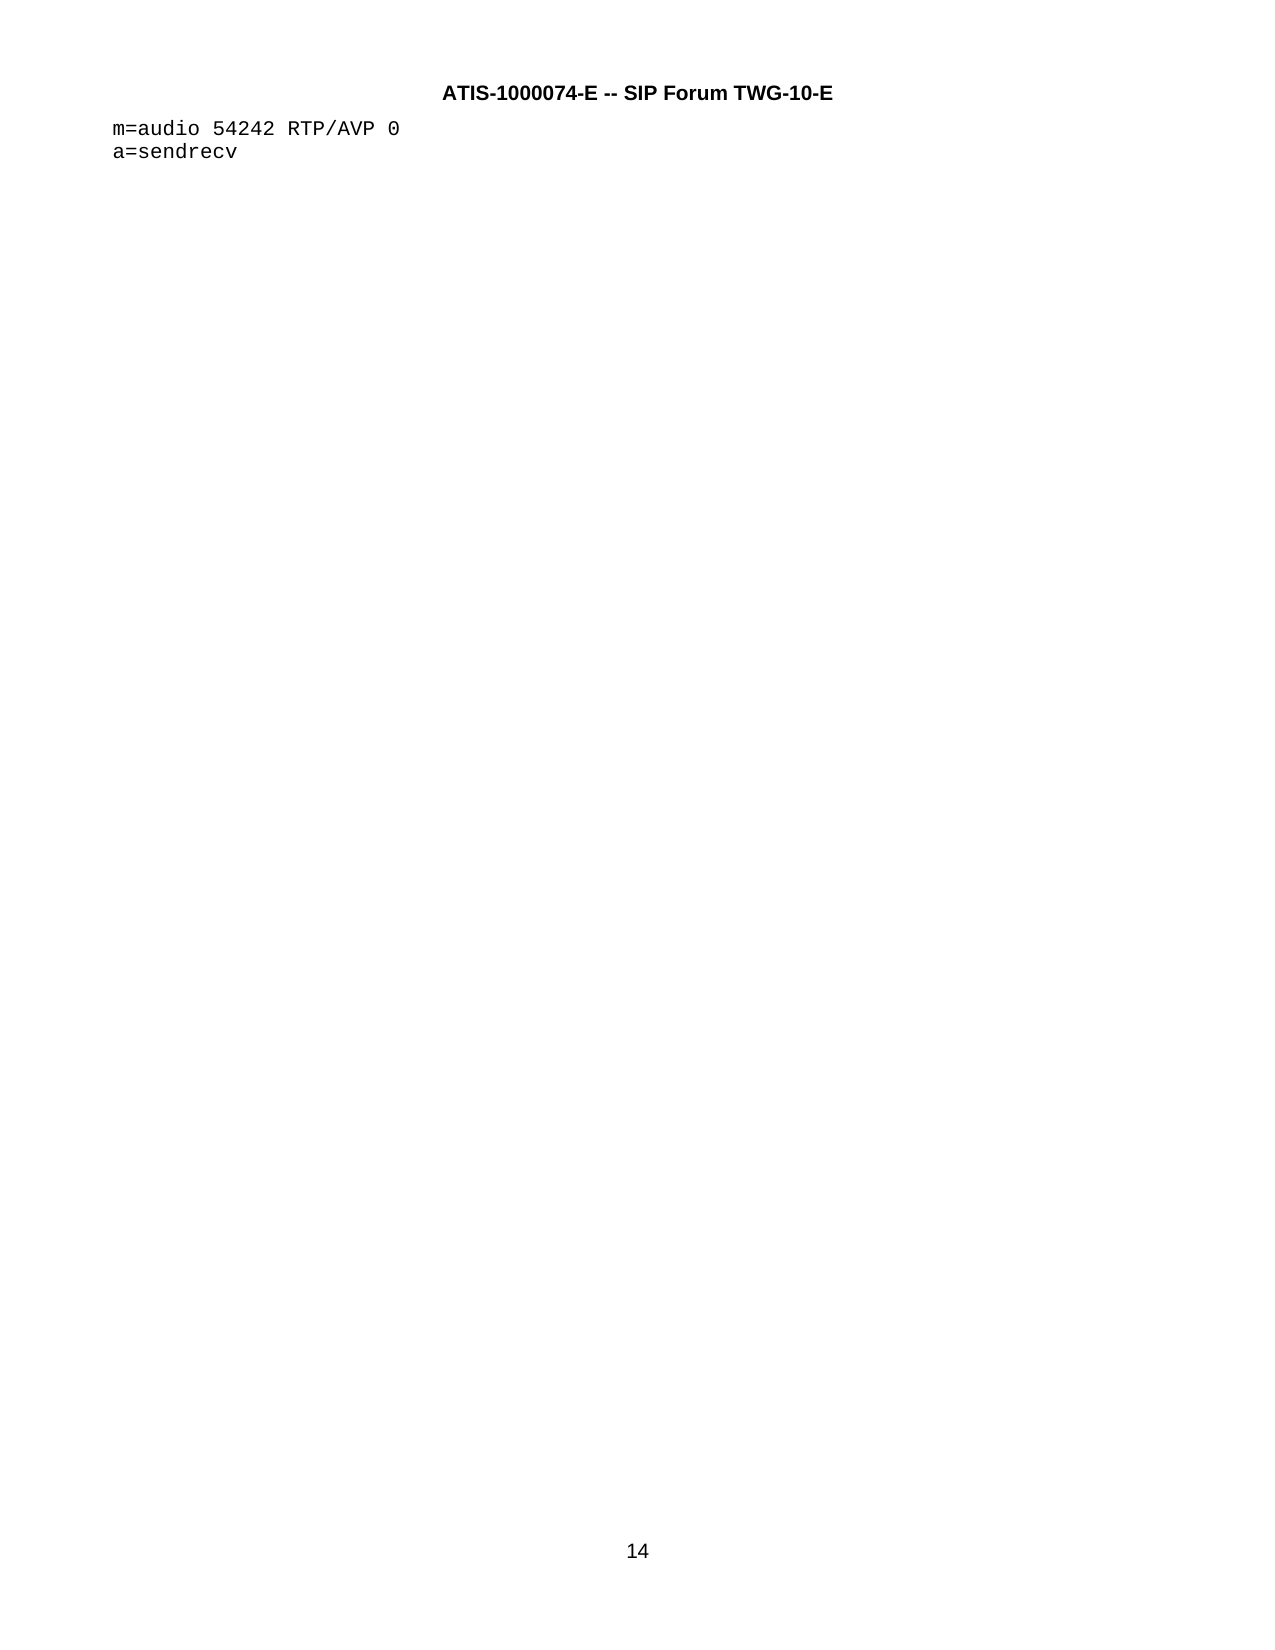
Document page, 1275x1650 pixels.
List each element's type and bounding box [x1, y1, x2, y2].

text [112, 118, 1162, 165]
